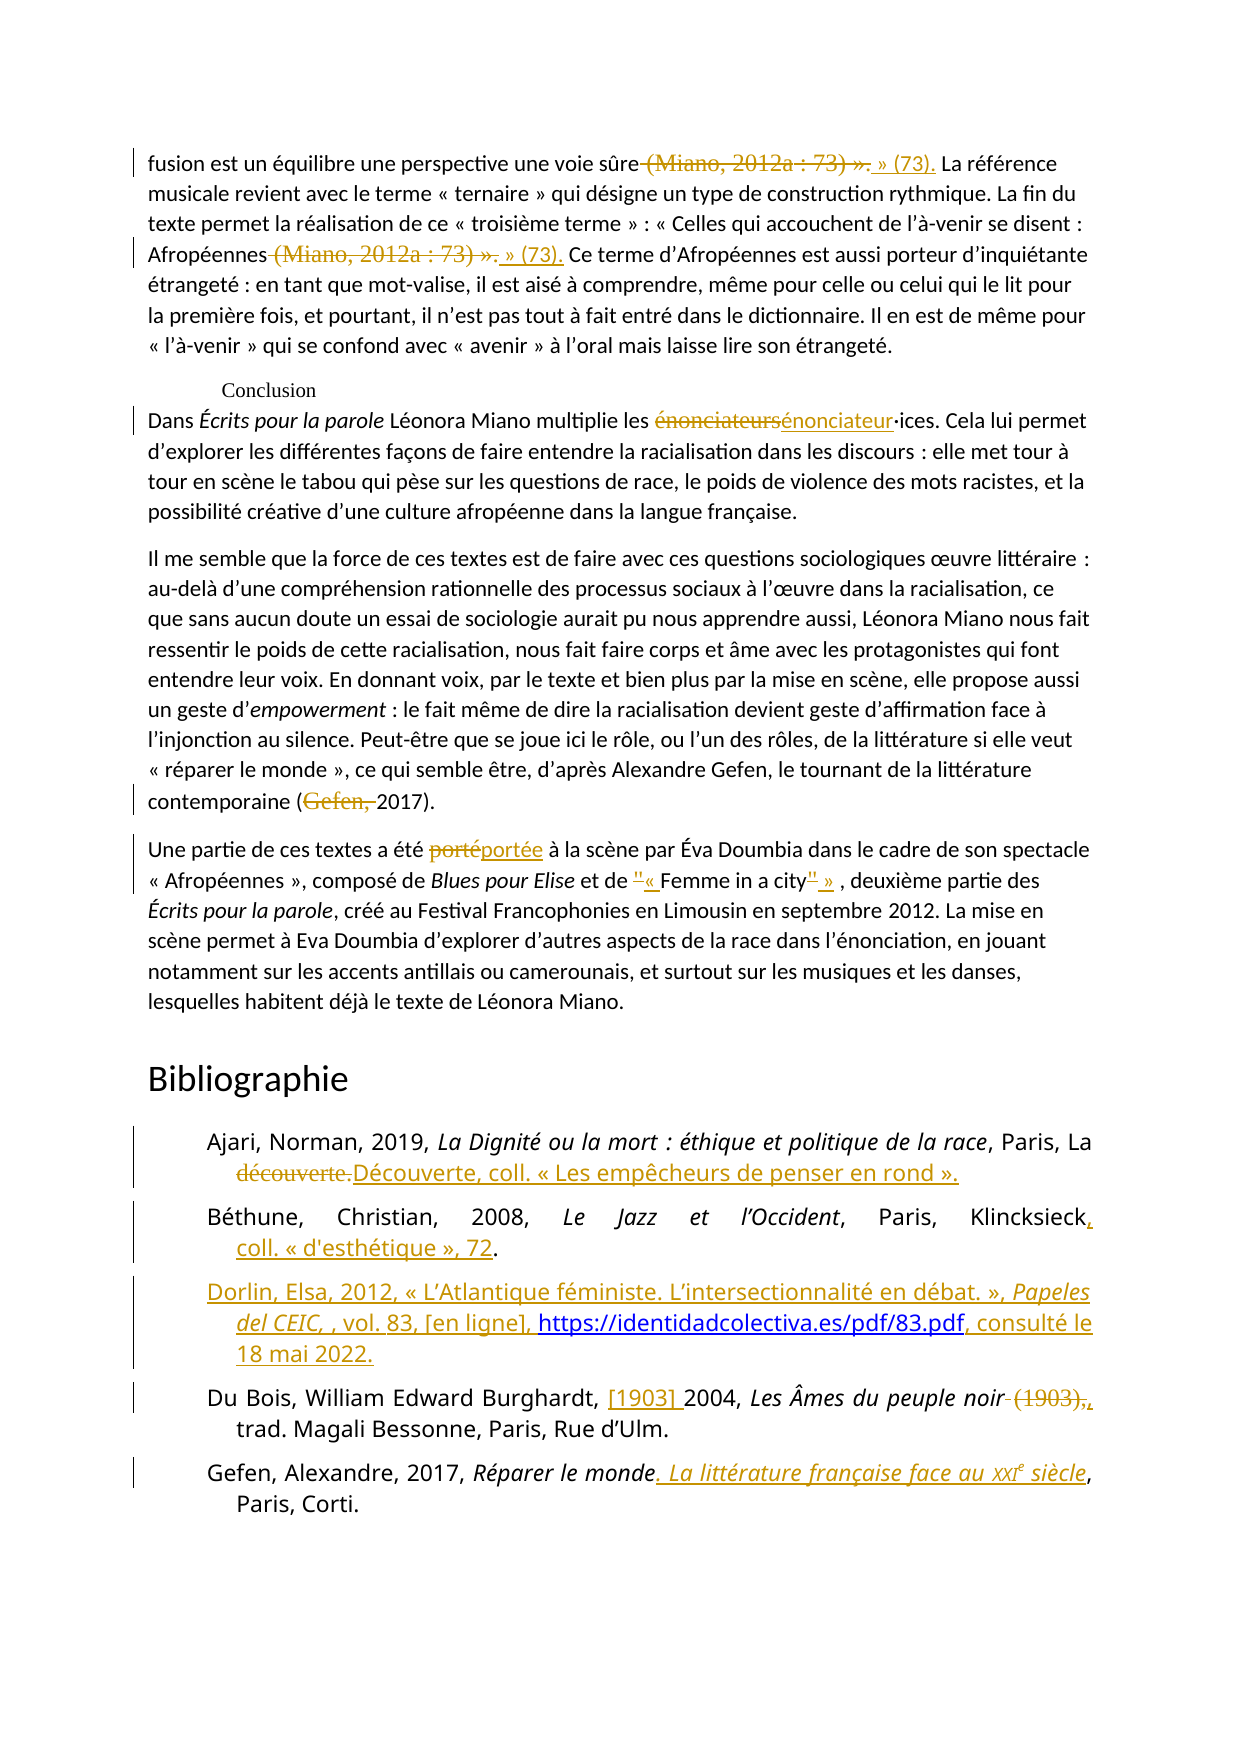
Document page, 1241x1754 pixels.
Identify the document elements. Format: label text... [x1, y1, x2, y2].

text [148, 148, 1093, 359]
text Béthune, Christian, 2008, Le Jazz et l’Occident, Paris, Klincksieck. [207, 1201, 1093, 1263]
text Gefen, Alexandre, 2017, Réparer le monde, Paris, Corti. [207, 1457, 1093, 1519]
text Bibliographie [148, 1055, 1093, 1101]
text Du Bois, William Edward Burghardt, 2004, Les Âmes du peuple noir trad. Magali Bessonne, Paris, Rue d’Ulm. [207, 1382, 1093, 1444]
text Ajari, Norman, 2019, La Dignité ou la mort : éthique et politique de la race, Paris, La [207, 1126, 1093, 1188]
subtitle Conclusion [221, 378, 1093, 402]
text https://identidadcolectiva.es/pdf/83.pdf [207, 1276, 1093, 1369]
text Il me semble que la force de ces textes est de faire avec ces questions sociologiques œuvre littéraire : au-delà d’une compréhension rationnelle des processus sociaux à l’œuvre dans la racialisation, ce que sans aucun doute un essai de sociologie aurait pu nous apprendre aussi, Léonora Miano nous fait ressentir le poids de cette racialisation, nous fait faire corps et âme avec les protagonistes qui font entendre leur voix. En donnant voix, par le texte et bien plus par la mise en scène, elle propose aussi un geste d’empowerment : le fait même de dire la racialisation devient geste d’affirmation face à l’injonction au silence. Peut-être que se joue ici le rôle, ou l’un des rôles, de la littérature si elle veut « réparer le monde », ce qui semble être, d’après Alexandre Gefen, le tournant de la littérature contemporaine (2017). [148, 544, 1093, 815]
text Une partie de ces textes a été à la scène par Éva Doumbia dans le cadre de son spectacle « Afropéennes », composé de Blues pour Elise et de Femme in a city , deuxième partie des Écrits pour la parole, créé au Festival Francophonies en Limousin en septembre 2012. La mise en scène permet à Eva Doumbia d’explorer d’autres aspects de la race dans l’énonciation, en jouant notamment sur les accents antillais ou camerounais, et surtout sur les musiques et les danses, lesquelles habitent déjà le texte de Léonora Miano. [148, 834, 1093, 1015]
text Dans Écrits pour la parole Léonora Miano multiplie les ·ices. Cela lui permet d’explorer les différentes façons de faire entendre la racialisation dans les discours : elle met tour à tour en scène le tabou qui pèse sur les questions de race, le poids de violence des mots racistes, et la possibilité créative d’une culture afropéenne dans la langue française. [148, 406, 1093, 525]
